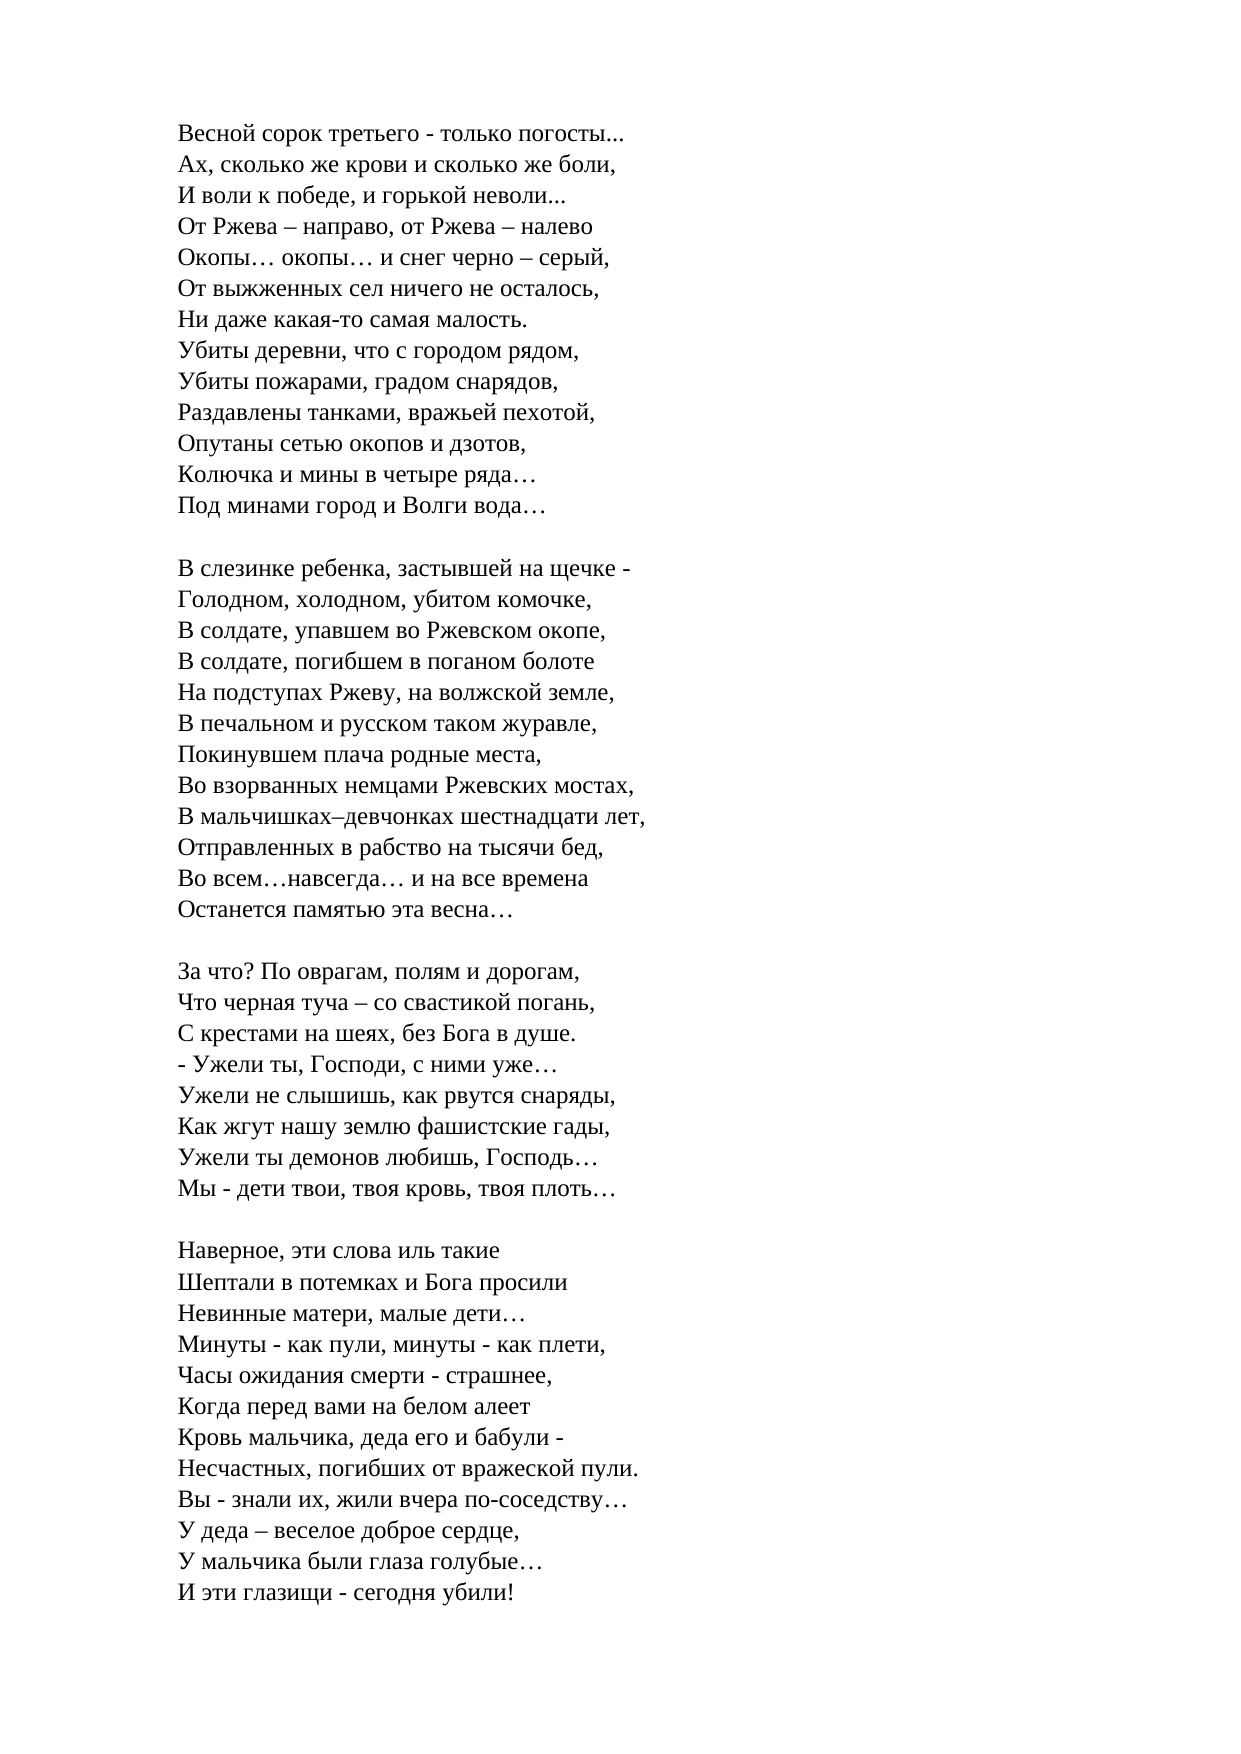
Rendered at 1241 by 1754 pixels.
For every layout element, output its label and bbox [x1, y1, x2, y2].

text [177, 118, 1152, 1606]
